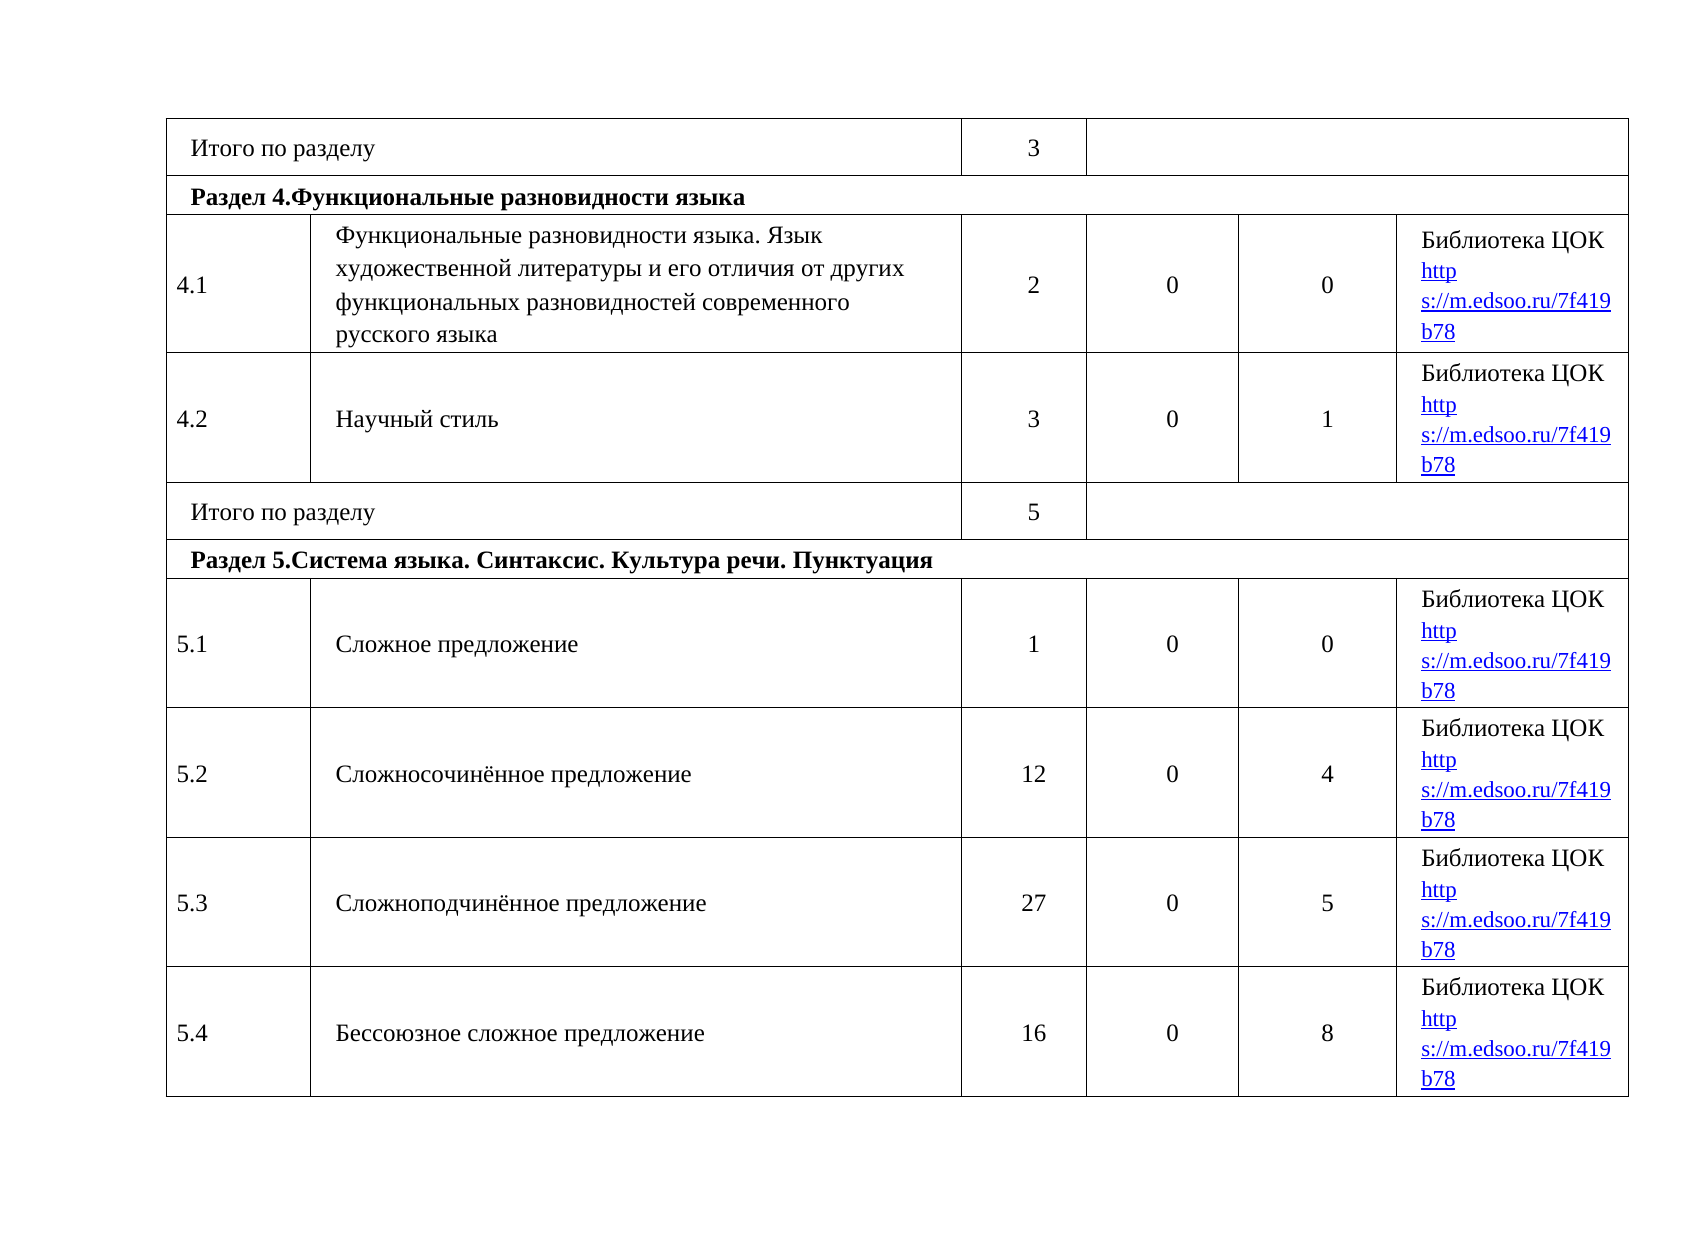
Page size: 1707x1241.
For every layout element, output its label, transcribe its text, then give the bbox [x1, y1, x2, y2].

table_cell 4.1 [167, 215, 310, 352]
table_cell 8 [1239, 967, 1396, 1096]
table_cell Раздел 4.Функциональные разновидности языка [167, 176, 1628, 214]
table_cell Сложное предложение [311, 579, 961, 707]
table_cell 27 [962, 838, 1086, 966]
table_cell 0 [1087, 838, 1238, 966]
table_cell 0 [1087, 353, 1238, 482]
table_cell 4 [1239, 708, 1396, 837]
table_cell Сложносочинённое предложение [311, 708, 961, 837]
table_cell Библиотека ЦОК https://m.edsoo.ru/7f419b78 [1397, 579, 1628, 707]
table_cell Итого по разделу [167, 119, 961, 175]
table_cell 5.2 [167, 708, 310, 837]
table_cell Библиотека ЦОК https://m.edsoo.ru/7f419b78 [1397, 708, 1628, 837]
table_cell 4.2 [167, 353, 310, 482]
table_cell 3 [962, 119, 1086, 175]
table_cell 0 [1087, 579, 1238, 707]
table_cell 5.1 [167, 579, 310, 707]
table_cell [1397, 967, 1628, 1096]
table_cell 16 [962, 967, 1086, 1096]
table_cell 2 [962, 215, 1086, 352]
table_cell 0 [1087, 708, 1238, 837]
table_cell 0 [1087, 967, 1238, 1096]
table_cell 0 [1239, 579, 1396, 707]
table_cell 0 [1087, 215, 1238, 352]
table_cell 5 [962, 483, 1086, 539]
table_cell 5.4 [167, 967, 310, 1096]
table_cell Сложноподчинённое предложение [311, 838, 961, 966]
table_cell Научный стиль [311, 353, 961, 482]
table_cell Библиотека ЦОК https://m.edsoo.ru/7f419b78 [1397, 353, 1628, 482]
table_cell 3 [962, 353, 1086, 482]
table_cell 1 [1239, 353, 1396, 482]
table_cell Раздел 5.Система языка. Синтаксис. Культура речи. Пунктуация [167, 540, 1628, 578]
table_cell 12 [962, 708, 1086, 837]
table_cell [1397, 215, 1628, 352]
table_cell [1087, 483, 1628, 539]
table_cell 5.3 [167, 838, 310, 966]
table_cell 0 [1239, 215, 1396, 352]
table_cell Бессоюзное сложное предложение [311, 967, 961, 1096]
table_cell 1 [962, 579, 1086, 707]
table_cell 5 [1239, 838, 1396, 966]
table_cell [1087, 119, 1628, 175]
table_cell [1397, 838, 1628, 966]
table_cell Итого по разделу [167, 483, 961, 539]
table_cell Функциональные разновидности языка. Язык художественной литературы и его отличия от других функциональных разновидностей современного русского языка [311, 215, 961, 352]
